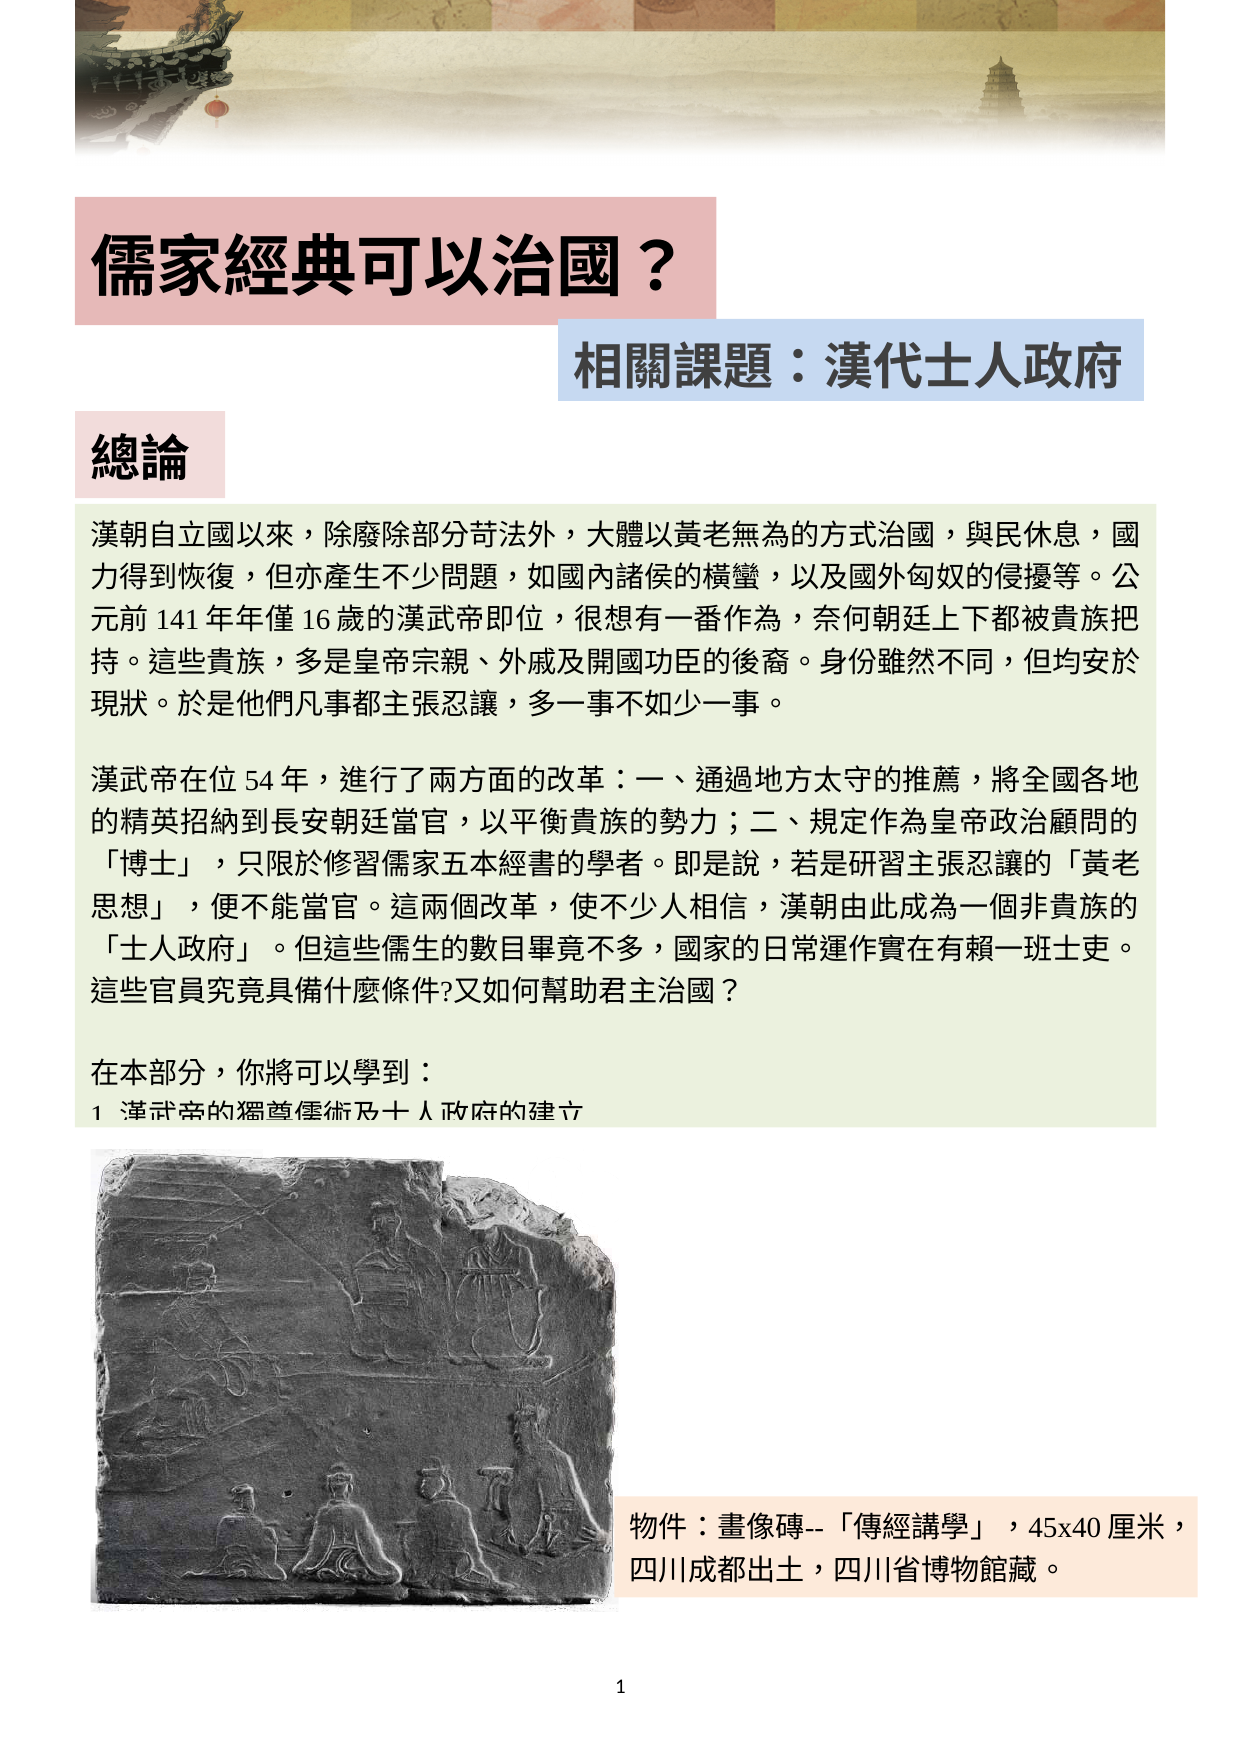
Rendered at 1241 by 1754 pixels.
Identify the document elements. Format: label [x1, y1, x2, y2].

picture [90, 1149, 619, 1612]
picture [75, 0, 1166, 166]
